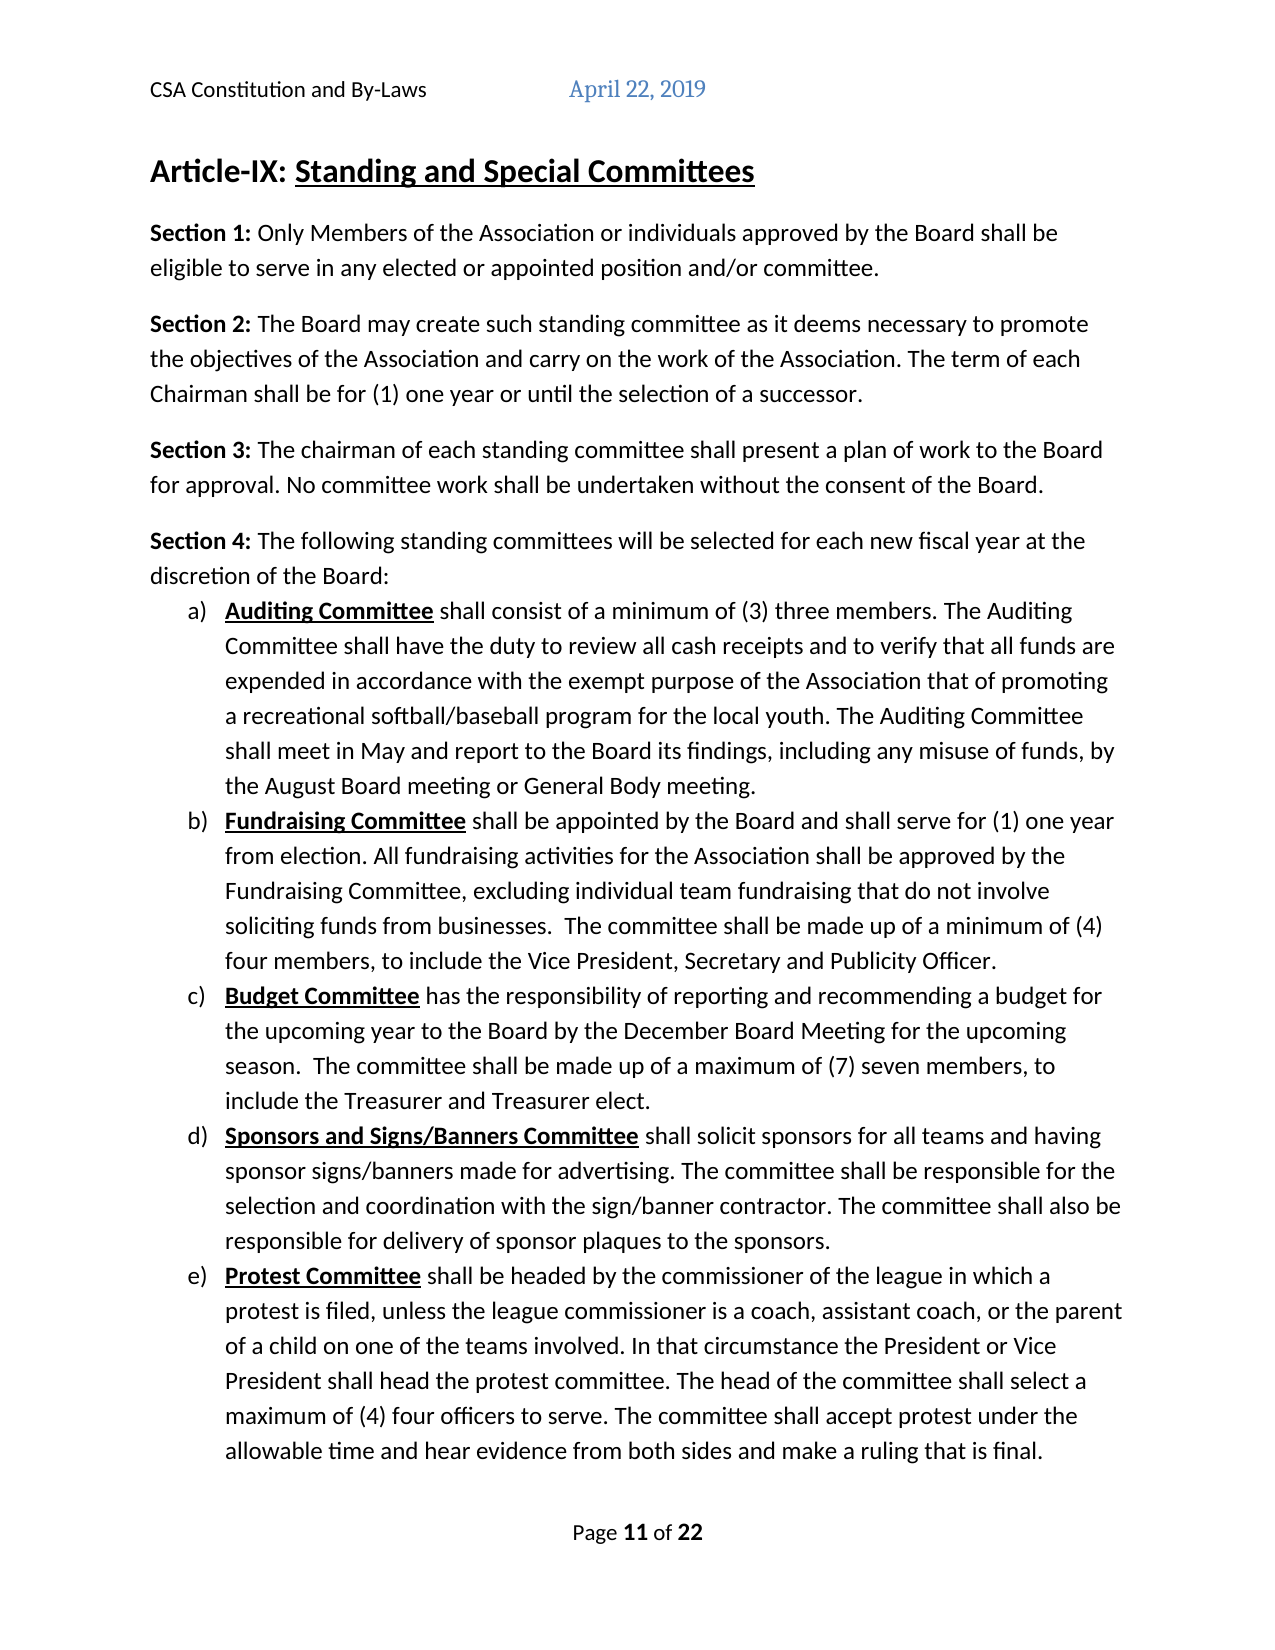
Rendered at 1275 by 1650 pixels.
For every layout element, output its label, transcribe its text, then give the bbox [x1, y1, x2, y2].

text Section 2: The Board may create such standing committee as it deems necessary to promote the objectives of the Association and carry on the work of the Association. The term of each Chairman shall be for (1) one year or until the selection of a successor. [150, 308, 1125, 409]
list Fundraising Committee shall be appointed by the Board and shall serve for (1) one year from election. All fundraising activities for the Association shall be approved by the Fundraising Committee, excluding individual team fundraising that do not involve soliciting funds from businesses. The committee shall be made up of a minimum of (4) four members, to include the Vice President, Secretary and Publicity Officer. [187, 805, 1125, 976]
text Section 1: Only Members of the Association or individuals approved by the Board shall be eligible to serve in any elected or appointed position and/or committee. [150, 218, 1125, 283]
list Protest Committee shall be headed by the commissioner of the league in which a protest is filed, unless the league commissioner is a coach, assistant coach, or the parent of a child on one of the teams involved. In that circumstance the President or Vice President shall head the protest committee. The head of the committee shall select a maximum of (4) four officers to serve. The committee shall accept protest under the allowable time and hear evidence from both sides and make a ruling that is final. [187, 1260, 1125, 1466]
text Section 3: The chairman of each standing committee shall present a plan of work to the Board for approval. No committee work shall be undertaken without the consent of the Board. [150, 434, 1125, 500]
list Sponsors and Signs/Banners Committee shall solicit sponsors for all teams and having sponsor signs/banners made for advertising. The committee shall be responsible for the selection and coordination with the sign/banner contractor. The committee shall also be responsible for delivery of sponsor plaques to the sponsors. [187, 1120, 1125, 1256]
list Budget Committee has the responsibility of reporting and recommending a budget for the upcoming year to the Board by the December Board Meeting for the upcoming season. The committee shall be made up of a maximum of (7) seven members, to include the Treasurer and Treasurer elect. [187, 980, 1125, 1116]
list Section 4: The following standing committees will be selected for each new fiscal year at the discretion of the Board: [150, 525, 1125, 591]
text Article-IX: Standing and Special Committees [150, 150, 1125, 191]
list Auditing Committee shall consist of a minimum of (3) three members. The Auditing Committee shall have the duty to review all cash receipts and to verify that all funds are expended in accordance with the exempt purpose of the Association that of promoting a recreational softball/baseball program for the local youth. The Auditing Committee shall meet in May and report to the Board its findings, including any misuse of funds, by the August Board meeting or General Body meeting. [187, 595, 1125, 801]
